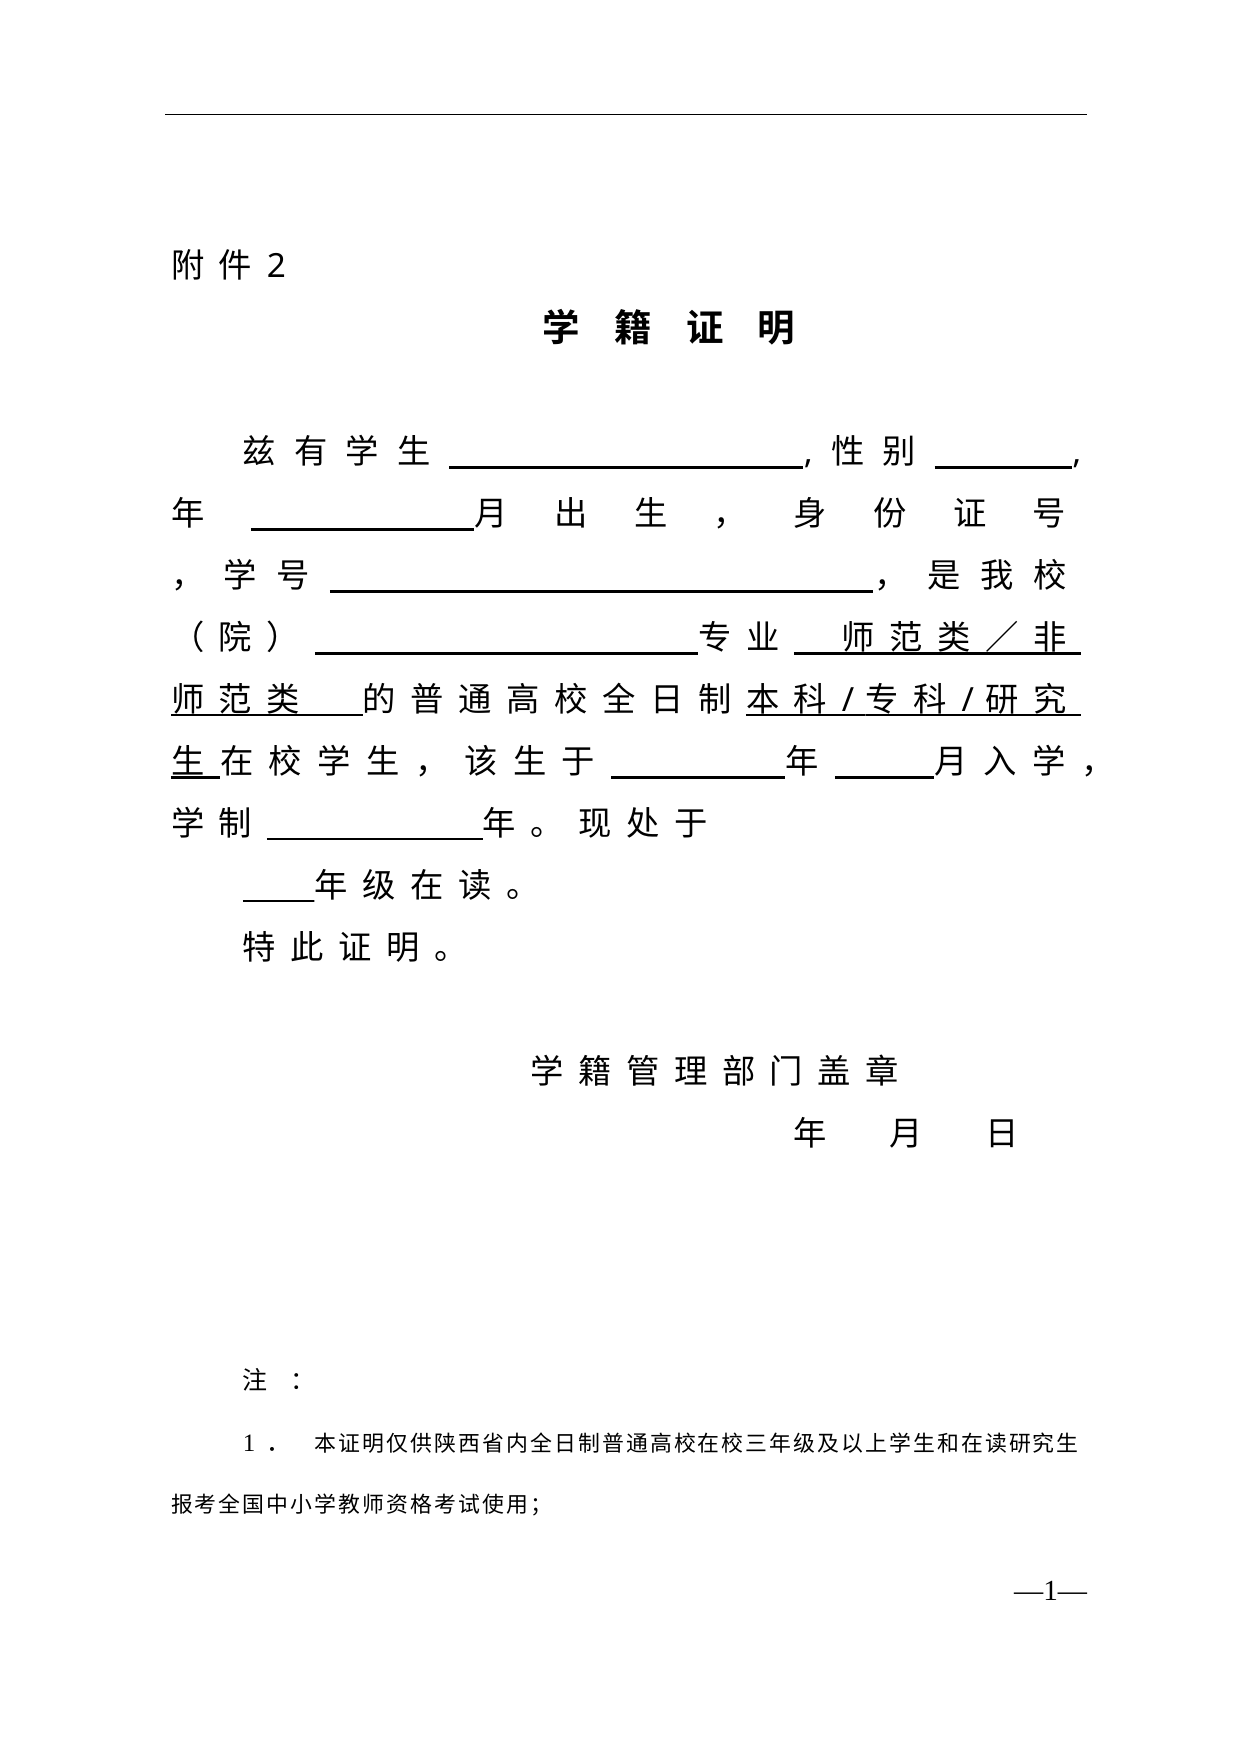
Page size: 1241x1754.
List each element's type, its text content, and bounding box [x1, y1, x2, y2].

text 1．本证明仅供陕西省内全日制普通高校在校三年级及以上学生和在读研究生报考全国中小学教师资格考试使用； [171, 1410, 1081, 1534]
text 兹有学生 ,性别 , 年 月出生，身份证号 ，学号 ，是我校（院） 专业 师范类／非师范类 的普通高校全日制本科/专科/研究生在校学生，该生于 年 月入学，学制 年。现处于 [171, 418, 1081, 852]
text 年 月 日 [171, 1100, 1081, 1162]
text 附件2 [171, 232, 1081, 294]
text 特此证明。 [171, 914, 1081, 976]
text 学籍管理部门盖章 [171, 1038, 1081, 1100]
text 年级在读。 [171, 852, 1081, 914]
text 注： [171, 1348, 1081, 1410]
text 学 籍 证 明 [171, 294, 1081, 356]
